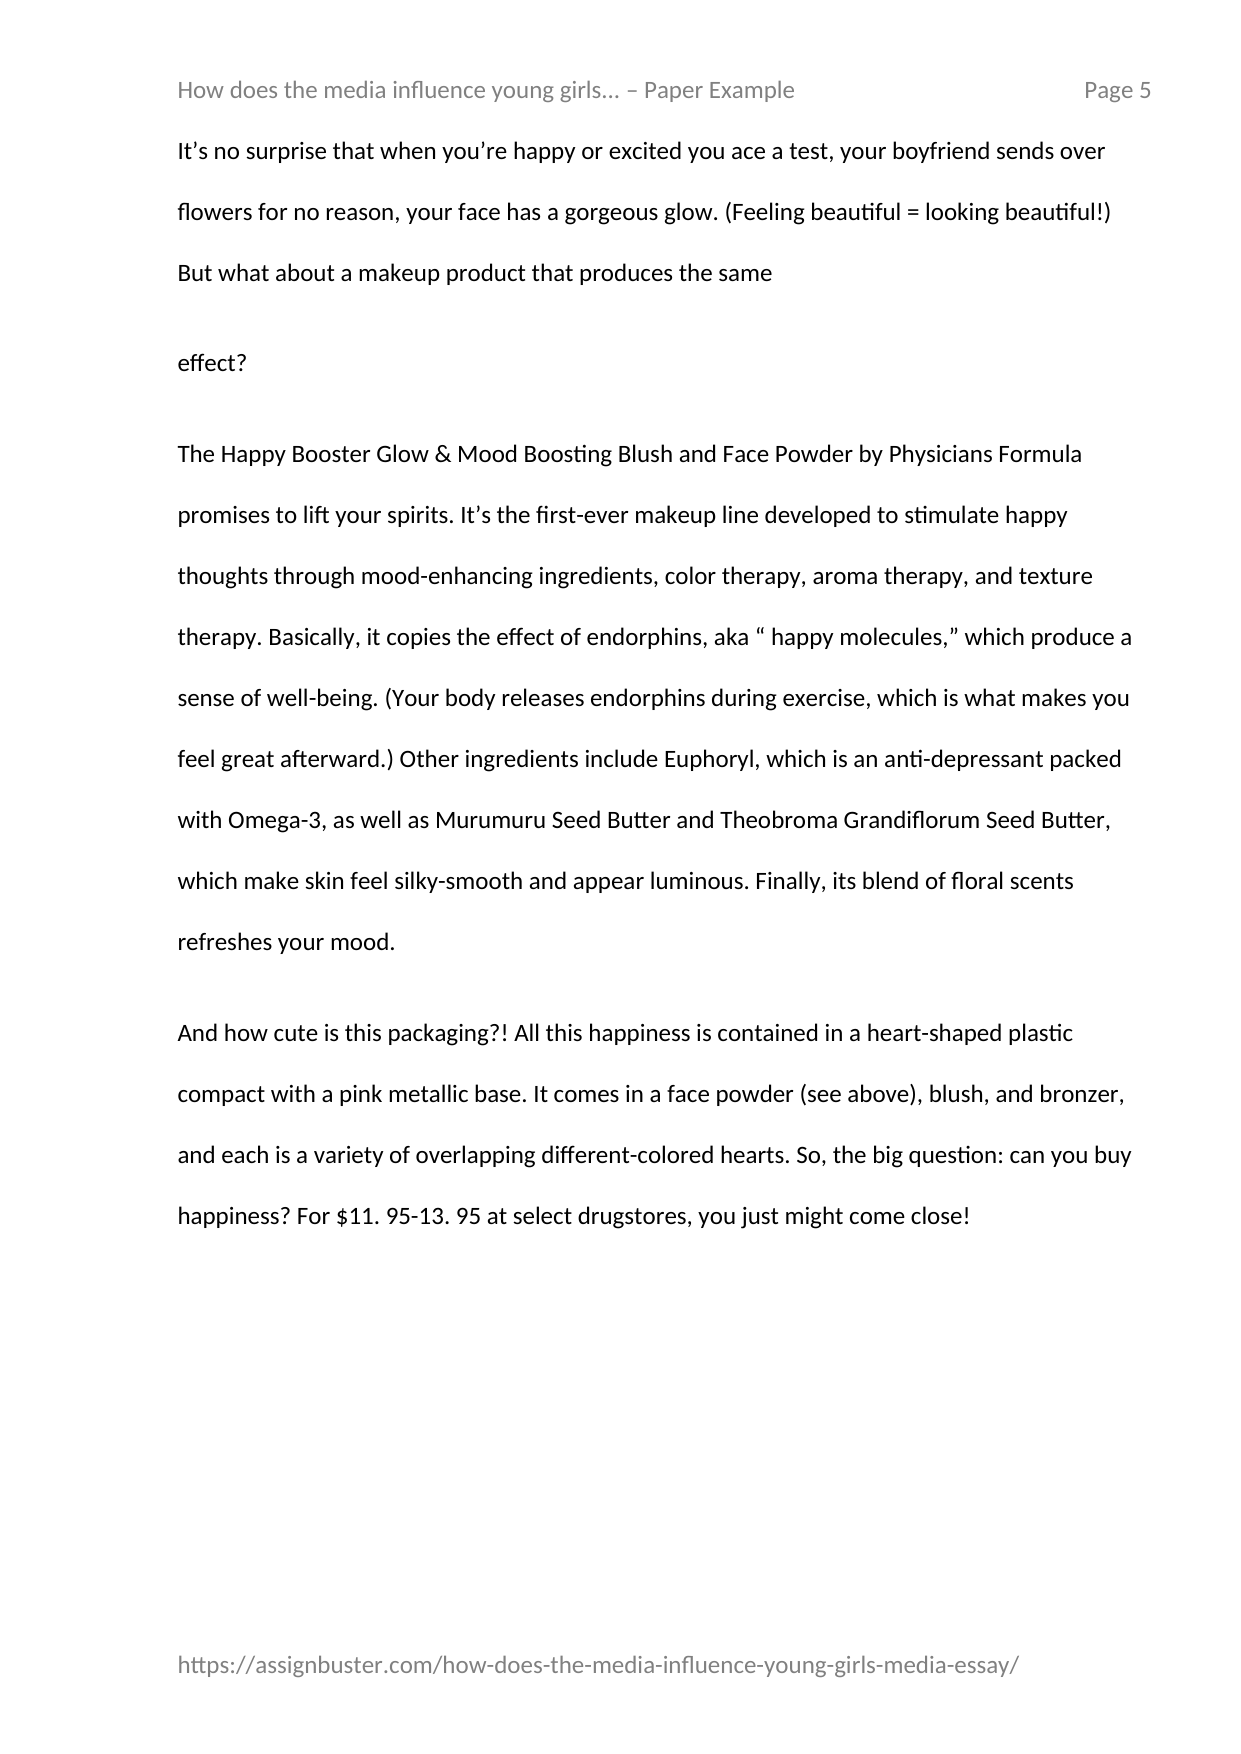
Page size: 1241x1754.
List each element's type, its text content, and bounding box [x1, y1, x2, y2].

text The Happy Booster Glow & Mood Boosting Blush and Face Powder by Physicians Formula promises to lift your spirits. It’s the first-ever makeup line developed to stimulate happy thoughts through mood-enhancing ingredients, color therapy, aroma therapy, and texture therapy. Basically, it copies the effect of endorphins, aka “ happy molecules,” which produce a sense of well-being. (Your body releases endorphins during exercise, which is what makes you feel great afterward.) Other ingredients include Euphoryl, which is an anti-depressant packed with Omega-3, as well as Murumuru Seed Butter and Theobroma Grandiflorum Seed Butter, which make skin feel silky-smooth and appear luminous. Finally, its blend of floral scents refreshes your mood. [177, 438, 1152, 957]
text effect? [177, 347, 1152, 378]
text And how cute is this packaging?! All this happiness is contained in a heart-shaped plastic compact with a pink metallic base. It comes in a face powder (see above), blush, and bronzer, and each is a variety of overlapping different-colored hearts. So, the big question: can you buy happiness? For $11. 95-13. 95 at select drugstores, you just might come close! [177, 1017, 1152, 1230]
text It’s no surprise that when you’re happy or excited you ace a test, your boyfriend sends over flowers for no reason, your face has a gorgeous glow. (Feeling beautiful = looking beautiful!) But what about a makeup product that produces the same [177, 135, 1152, 287]
